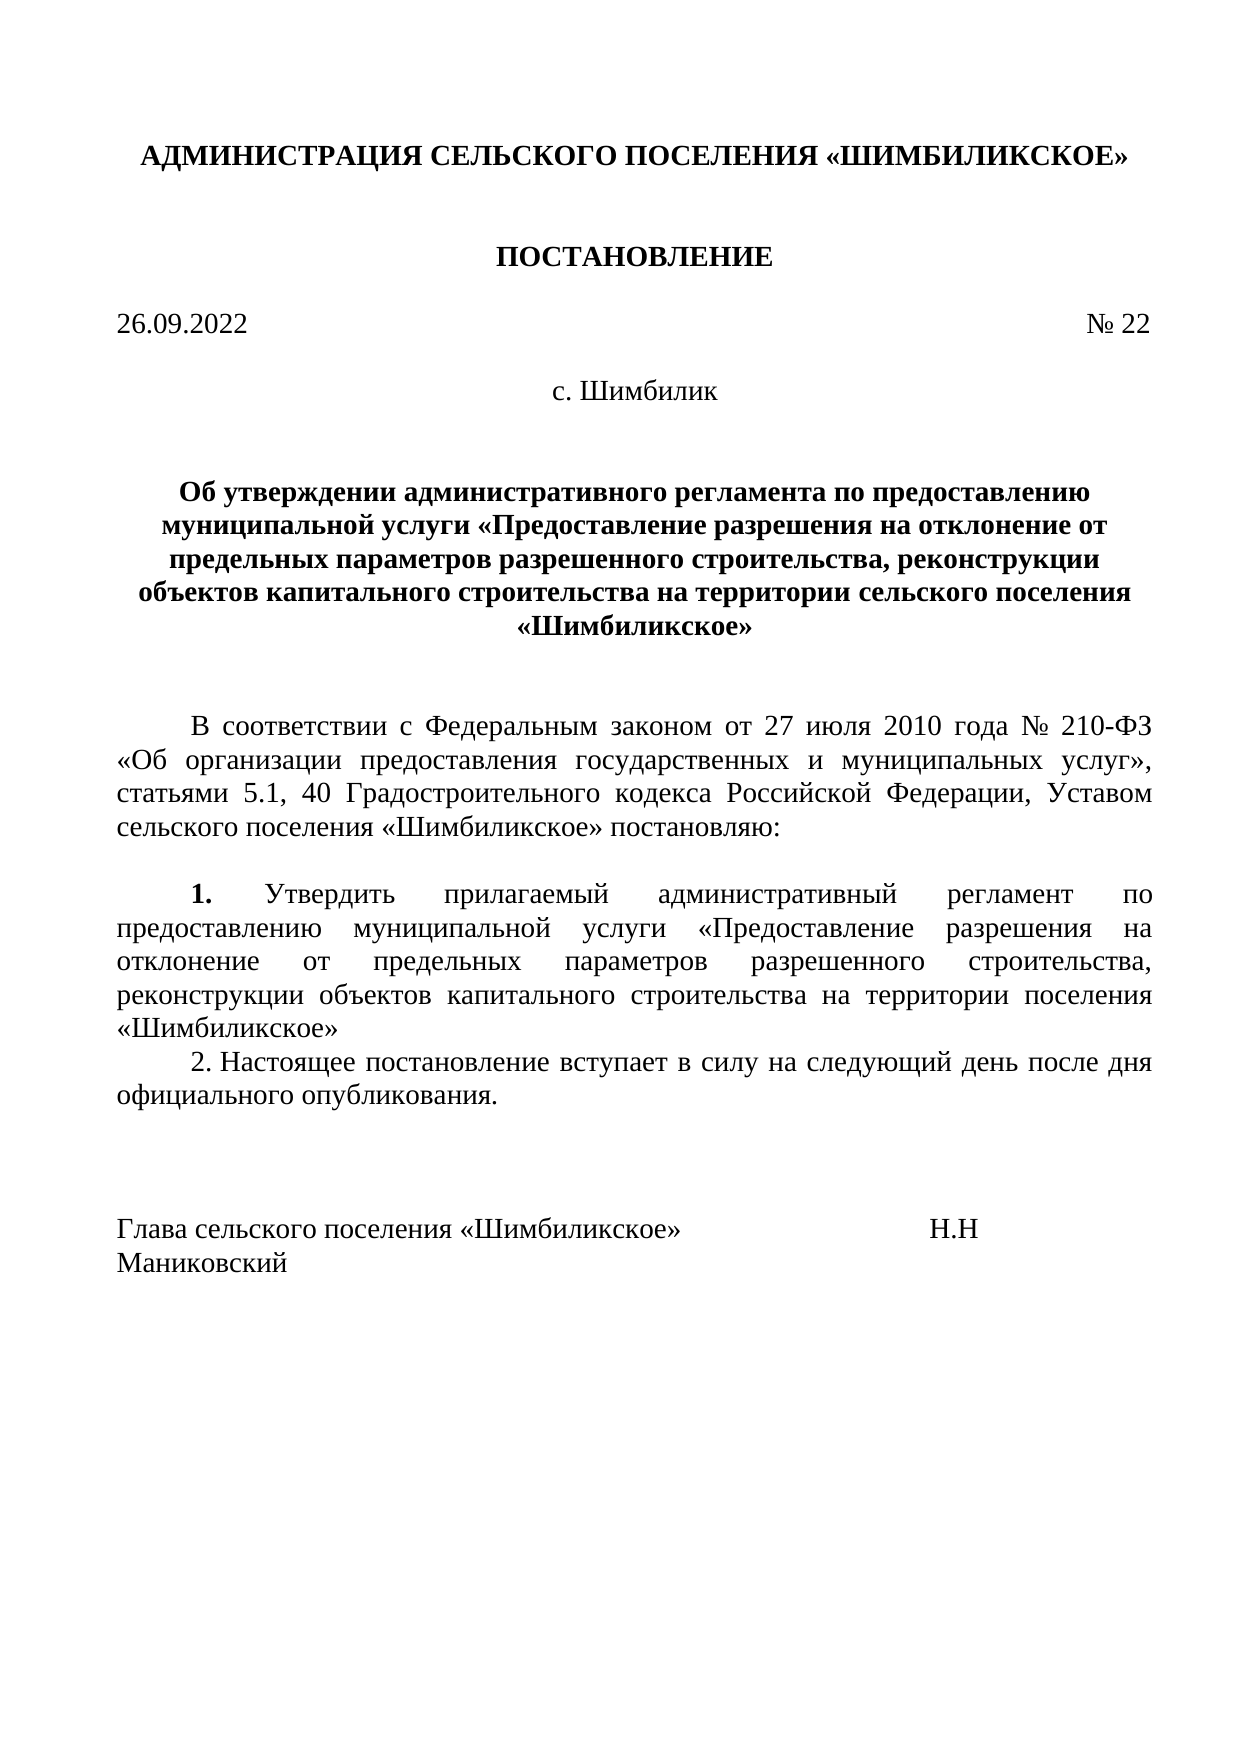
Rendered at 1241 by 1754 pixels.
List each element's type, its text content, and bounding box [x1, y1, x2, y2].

text ПОСТАНОВЛЕНИЕ [116, 239, 1153, 272]
text Глава сельского поселения «Шимбиликское» Н.Н Маниковский [116, 1212, 1153, 1279]
text 2. Настоящее постановление вступает в силу на следующий день после дня официального опубликования. [116, 1044, 1153, 1111]
text В соответствии с Федеральным законом от 27 июля 2010 года № 210-ФЗ «Об организации предоставления государственных и муниципальных услуг», статьями 5.1, 40 Градостроительного кодекса Российской Федерации, Уставом сельского поселения «Шимбиликское» постановляю: [116, 708, 1153, 843]
text с. Шимбилик [116, 373, 1153, 407]
text АДМИНИСТРАЦИЯ СЕЛЬСКОГО ПОСЕЛЕНИЯ «ШИМБИЛИКСКОЕ» [116, 138, 1153, 172]
list Утвердить прилагаемый административный регламент по предоставлению муниципальной услуги «Предоставление разрешения на отклонение от предельных параметров разрешенного строительства, реконструкции объектов капитального строительства на территории поселения «Шимбиликское» [116, 876, 1153, 1044]
text 26.09.2022 № 22 [116, 306, 1153, 339]
title Об утверждении административного регламента по предоставлению муниципальной услуги «Предоставление разрешения на отклонение от предельных параметров разрешенного строительства, реконструкции объектов капитального строительства на территории сельского поселения «Шимбиликское» [116, 474, 1153, 641]
